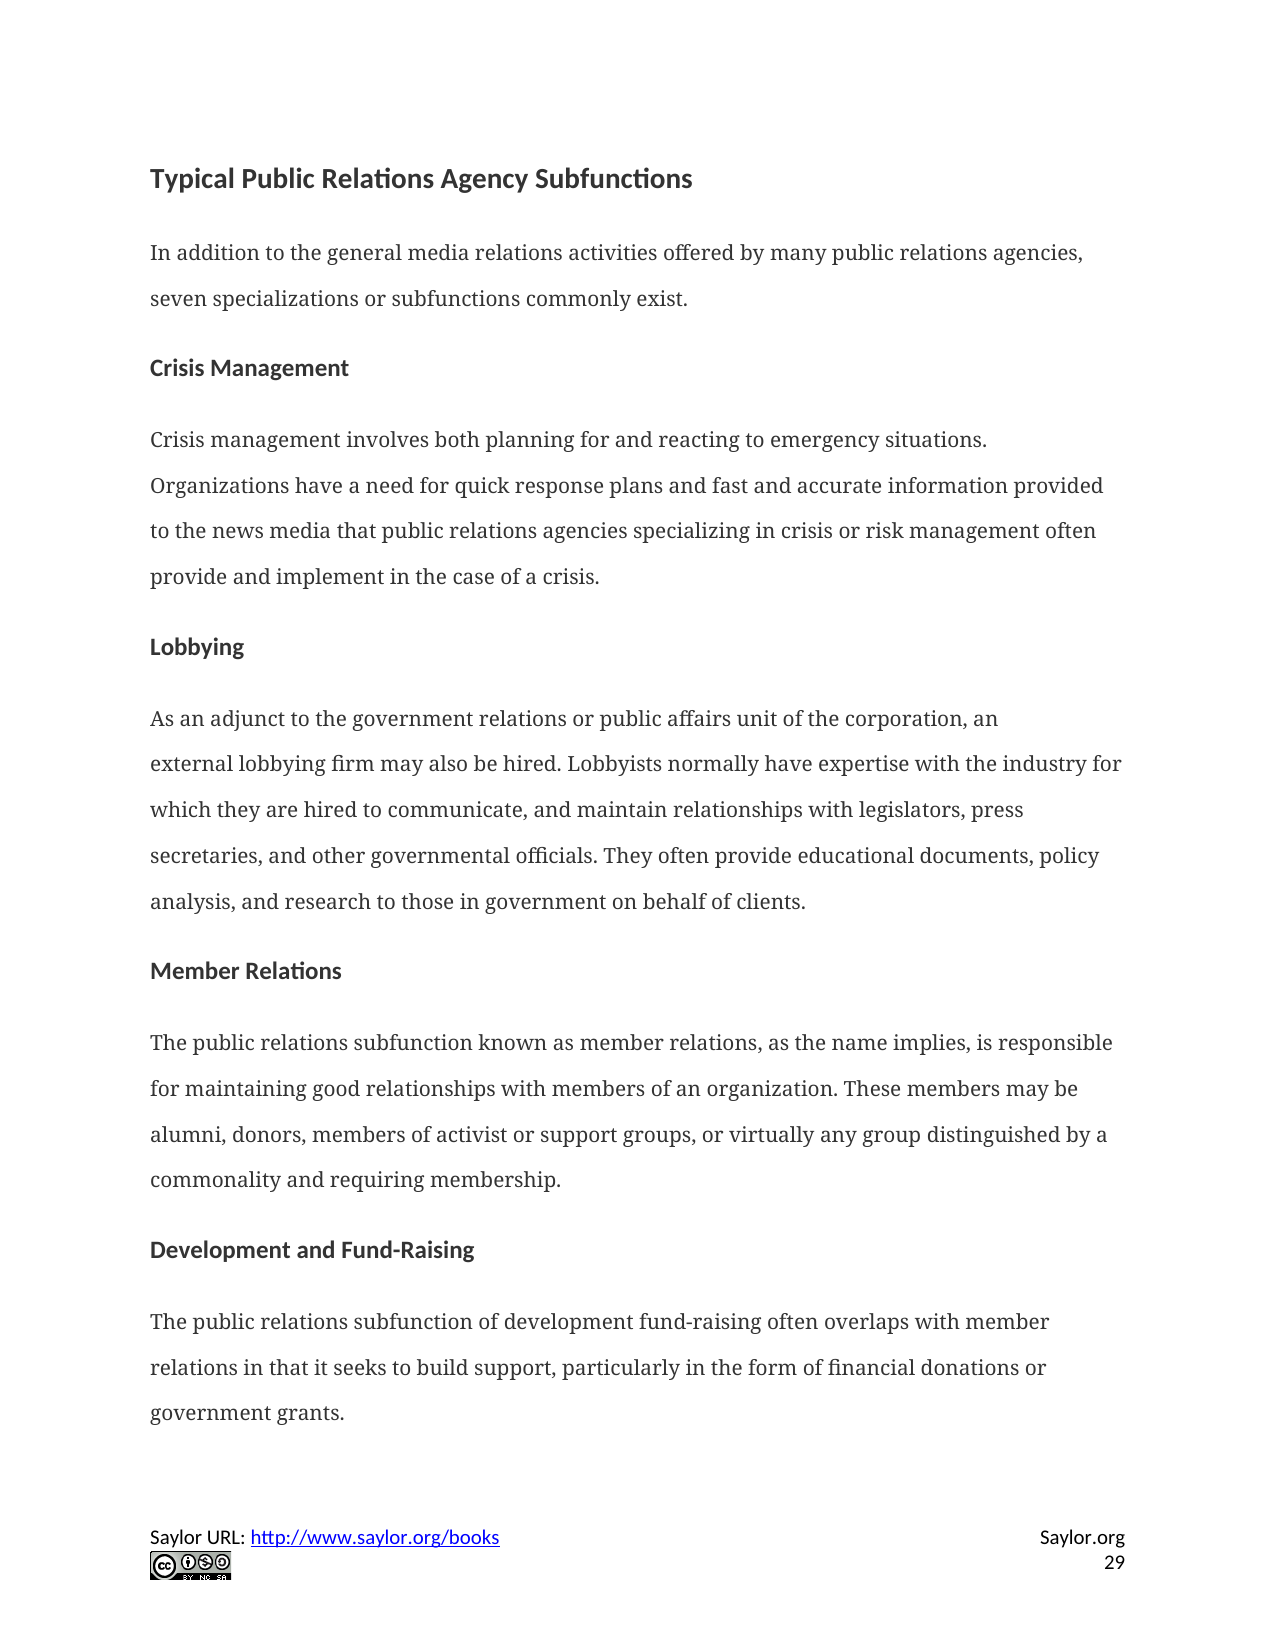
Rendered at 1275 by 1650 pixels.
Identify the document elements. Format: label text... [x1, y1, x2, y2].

subtitle Development and Fund-Raising [150, 1219, 1125, 1264]
text As an adjunct to the government relations or public affairs unit of the corporation, an external lobbying firm may also be hired. Lobbyists normally have expertise with the industry for which they are hired to communicate, and maintain relationships with legislators, press secretaries, and other governmental officials. They often provide educational documents, policy analysis, and research to those in government on behalf of clients. [150, 687, 1125, 915]
picture [150, 1551, 232, 1580]
subtitle Crisis Management [150, 337, 1125, 383]
text In addition to the general media relations activities offered by many public relations agencies, seven specializations or subfunctions commonly exist. [150, 221, 1125, 312]
subtitle Lobbying [150, 616, 1125, 662]
text Crisis management involves both planning for and reacting to emergency situations. Organizations have a need for quick response plans and fast and accurate information provided to the news media that public relations agencies specializing in crisis or risk management often provide and implement in the case of a crisis. [150, 408, 1125, 591]
text The public relations subfunction of development fund-raising often overlaps with member relations in that it seeks to build support, particularly in the form of financial donations or government grants. [150, 1289, 1125, 1427]
subtitle Member Relations [150, 940, 1125, 986]
subtitle Typical Public Relations Agency Subfunctions [150, 150, 1125, 196]
text The public relations subfunction known as member relations, as the name implies, is responsible for maintaining good relationships with members of an organization. These members may be alumni, donors, members of activist or support groups, or virtually any group distinguished by a commonality and requiring membership. [150, 1011, 1125, 1194]
